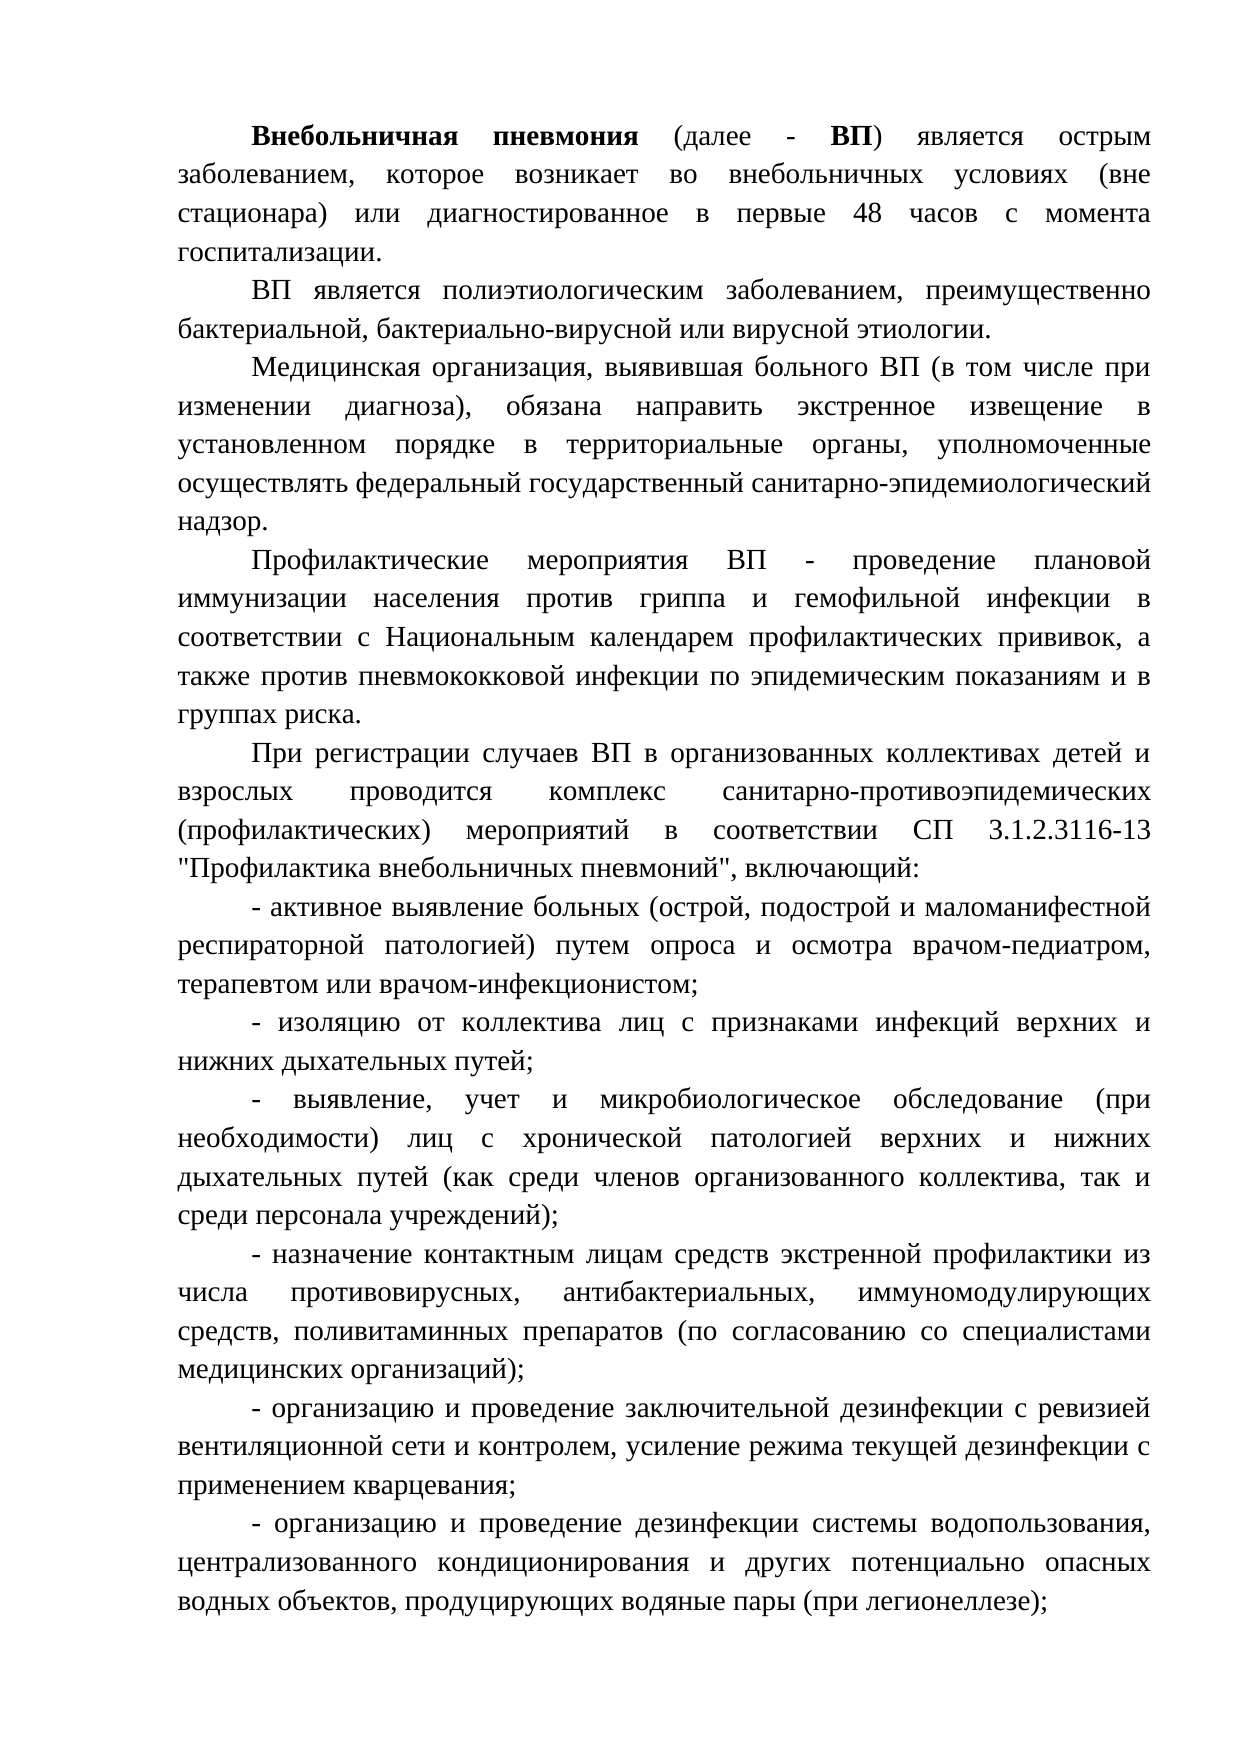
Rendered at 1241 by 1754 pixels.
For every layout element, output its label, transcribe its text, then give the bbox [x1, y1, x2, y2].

text - организацию и проведение заключительной дезинфекции с ревизией вентиляционной сети и контролем, усиление режима текущей дезинфекции с применением кварцевания; [177, 1390, 1152, 1501]
text - изоляцию от коллектива лиц с признаками инфекций верхних и нижних дыхательных путей; [177, 1004, 1152, 1077]
text - назначение контактным лицам средств экстренной профилактики из числа противовирусных, антибактериальных, иммуномодулирующих средств, поливитаминных препаратов (по согласованию со специалистами медицинских организаций); [177, 1236, 1152, 1385]
text - организацию и проведение дезинфекции системы водопользования, централизованного кондиционирования и других потенциально опасных водных объектов, продуцирующих водяные пары (при легионеллезе); [177, 1506, 1152, 1616]
text - выявление, учет и микробиологическое обследование (при необходимости) лиц с хронической патологией верхних и нижних дыхательных путей (как среди членов организованного коллектива, так и среди персонала учреждений); [177, 1082, 1152, 1231]
text Профилактические мероприятия ВП - проведение плановой иммунизации населения против гриппа и гемофильной инфекции в соответствии с Национальным календарем профилактических прививок, а также против пневмококковой инфекции по эпидемическим показаниям и в группах риска. [177, 542, 1152, 730]
text - активное выявление больных (острой, подострой и маломанифестной респираторной патологией) путем опроса и осмотра врачом-педиатром, терапевтом или врачом-инфекционистом; [177, 889, 1152, 999]
text Медицинская организация, выявившая больного ВП (в том числе при изменении диагноза), обязана направить экстренное извещение в установленном порядке в территориальные органы, уполномоченные осуществлять федеральный государственный санитарно-эпидемиологический надзор. [177, 349, 1152, 537]
text Внебольничная пневмония (далее - ВП) является острым заболеванием, которое возникает во внебольничных условиях (вне стационара) или диагностированное в первые 48 часов с момента госпитализации. [177, 118, 1152, 267]
text ВП является полиэтиологическим заболеванием, преимущественно бактериальной, бактериально-вирусной или вирусной этиологии. [177, 272, 1152, 344]
text При регистрации случаев ВП в организованных коллективах детей и взрослых проводится комплекс санитарно-противоэпидемических (профилактических) мероприятий в соответствии СП 3.1.2.3116-13 "Профилактика внебольничных пневмоний", включающий: [177, 735, 1152, 884]
